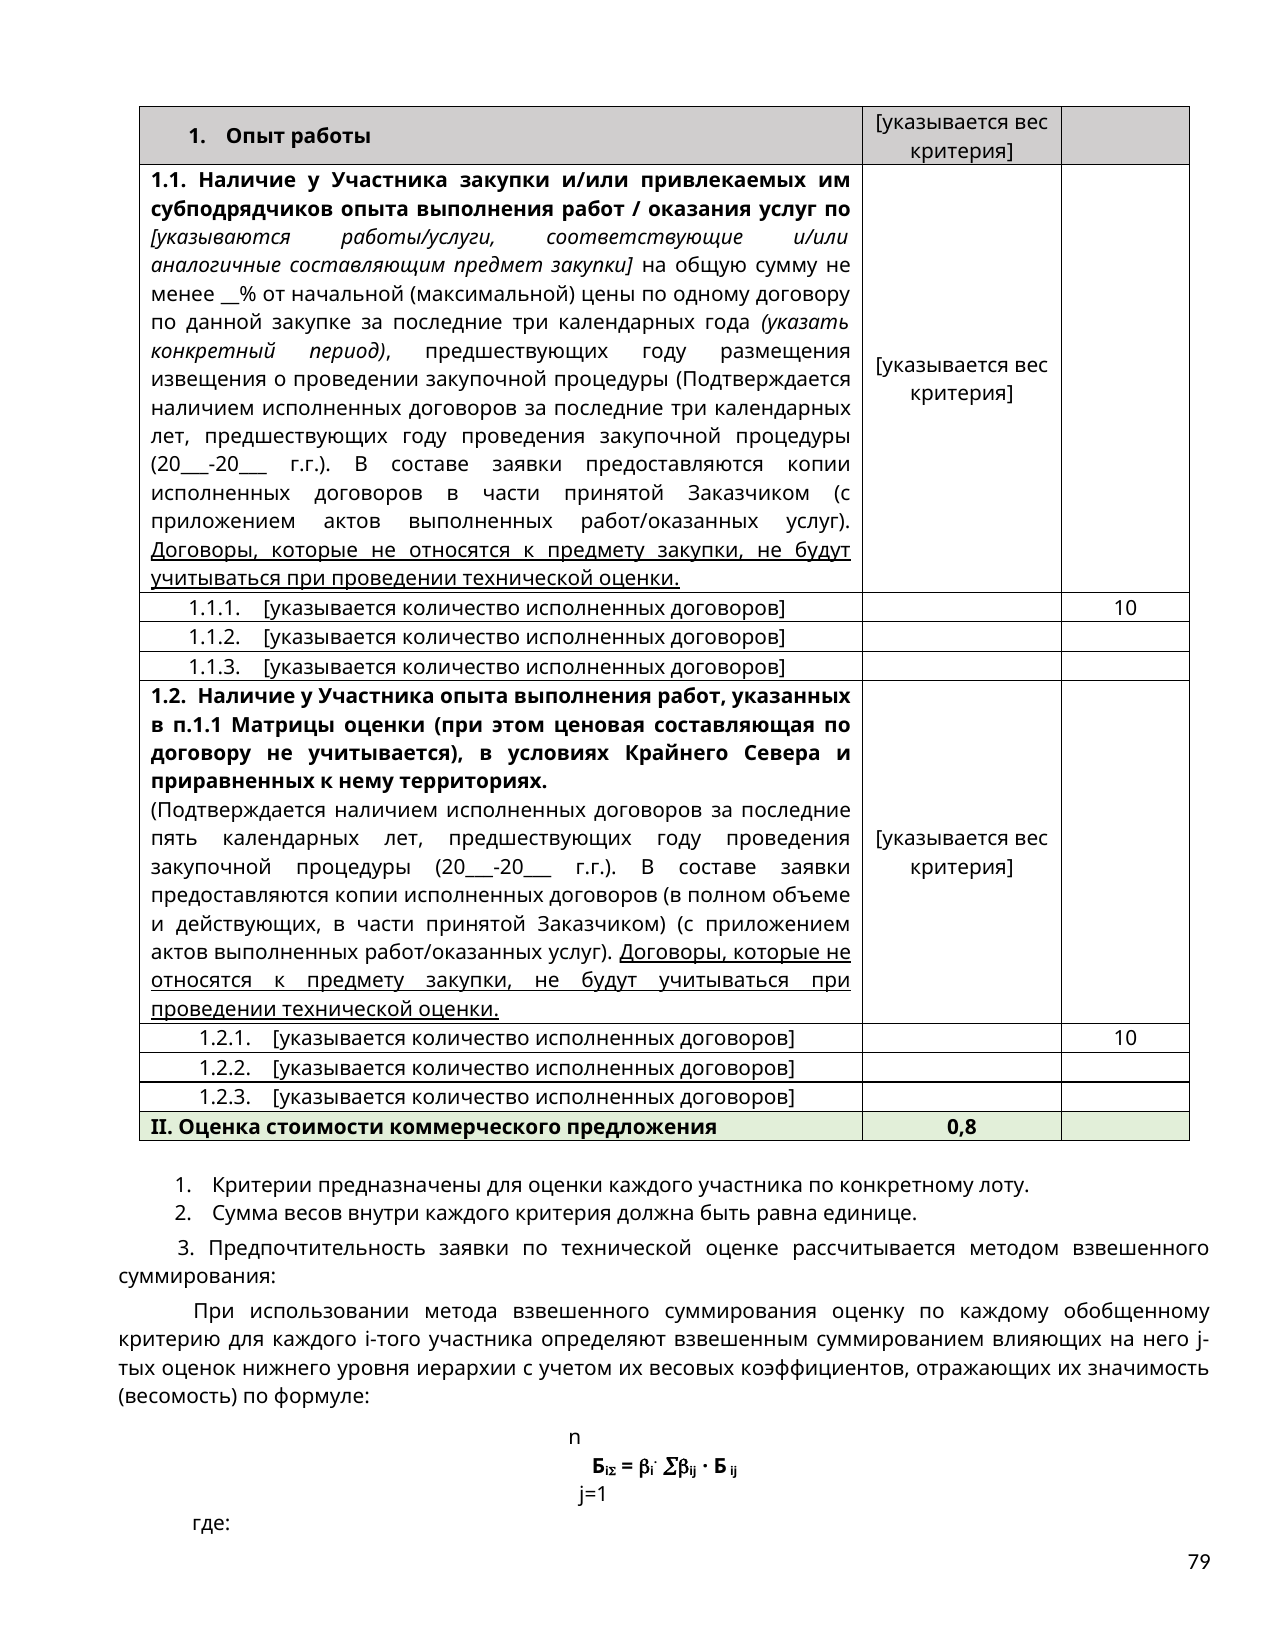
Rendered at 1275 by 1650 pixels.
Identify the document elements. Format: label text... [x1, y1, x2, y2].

table_cell [указывается количество исполненных договоров] [140, 622, 862, 651]
table_cell [863, 622, 1061, 651]
table_cell [1062, 681, 1189, 1022]
table_cell [указывается количество исполненных договоров] [140, 593, 862, 621]
table_cell [1062, 107, 1189, 164]
list Критерии предназначены для оценки каждого участника по конкретному лоту. [118, 1170, 1211, 1198]
table_cell [863, 1024, 1061, 1052]
table_cell [указывается вес критерия] [863, 681, 1061, 1022]
table_cell [указывается вес критерия] [863, 107, 1061, 164]
table_cell [1062, 622, 1189, 651]
table_cell [863, 1053, 1061, 1081]
text где: [118, 1508, 1211, 1536]
table_cell 10 [1062, 1024, 1189, 1052]
text Бi = i. ij · Б ij [118, 1451, 1211, 1479]
table_cell [указывается количество исполненных договоров] [140, 1024, 862, 1052]
text j=1 [568, 1479, 1211, 1508]
table_cell [1062, 1112, 1189, 1140]
text 3. Предпочтительность заявки по технической оценке рассчитывается методом взвешенного суммирования: [118, 1233, 1211, 1290]
table_cell II. Оценка стоимости коммерческого предложения [140, 1112, 862, 1140]
table_cell 10 [1062, 593, 1189, 621]
table_cell [1062, 652, 1189, 680]
text При использовании метода взвешенного суммирования оценку по каждому обобщенному критерию для каждого i-того участника определяют взвешенным суммированием влияющих на него j-тых оценок нижнего уровня иерархии с учетом их весовых коэффициентов, отражающих их значимость (весомость) по формуле: [118, 1296, 1211, 1410]
list Сумма весов внутри каждого критерия должна быть равна единице. [118, 1198, 1211, 1227]
table_cell [указывается количество исполненных договоров] [140, 1083, 862, 1111]
table_cell [1062, 1053, 1189, 1081]
table_cell [863, 652, 1061, 680]
table_cell [863, 593, 1061, 621]
table_cell 1.1. Наличие у Участника закупки и/или привлекаемых им субподрядчиков опыта выполнения работ / оказания услуг по [указываются работы/услуги, соответствующие и/или аналогичные составляющим предмет закупки] на общую сумму не менее __% от начальной (максимальной) цены по одному договору по данной закупке за последние три календарных года (указать конкретный период), предшествующих году размещения извещения о проведении закупочной процедуры (Подтверждается наличием исполненных договоров за последние три календарных лет, предшествующих году проведения закупочной процедуры (20___-20___ г.г.). В составе заявки предоставляются копии исполненных договоров в части принятой Заказчиком (с приложением актов выполненных работ/оказанных услуг). Договоры, которые не относятся к предмету закупки, не будут учитываться при проведении технической оценки. [140, 165, 862, 592]
table_cell 0,8 [863, 1112, 1061, 1140]
text n [568, 1422, 1211, 1451]
table_cell [1062, 1083, 1189, 1111]
table_cell [863, 1083, 1061, 1111]
table_cell [указывается количество исполненных договоров] [140, 1053, 862, 1081]
table_cell 1.2. Наличие у Участника опыта выполнения работ, указанных в п.1.1 Матрицы оценки (при этом ценовая составляющая по договору не учитывается), в условиях Крайнего Севера и приравненных к нему территориях. (Подтверждается наличием исполненных договоров за последние пять календарных лет, предшествующих году проведения закупочной процедуры (20___-20___ г.г.). В составе заявки предоставляются копии исполненных договоров (в полном объеме и действующих, в части принятой Заказчиком) (с приложением актов выполненных работ/оказанных услуг). Договоры, которые не относятся к предмету закупки, не будут учитываться при проведении технической оценки. [140, 681, 862, 1022]
table_cell Опыт работы [140, 107, 862, 164]
table_cell [указывается вес критерия] [863, 165, 1061, 592]
table_cell [1062, 165, 1189, 592]
table_cell [указывается количество исполненных договоров] [140, 652, 862, 680]
